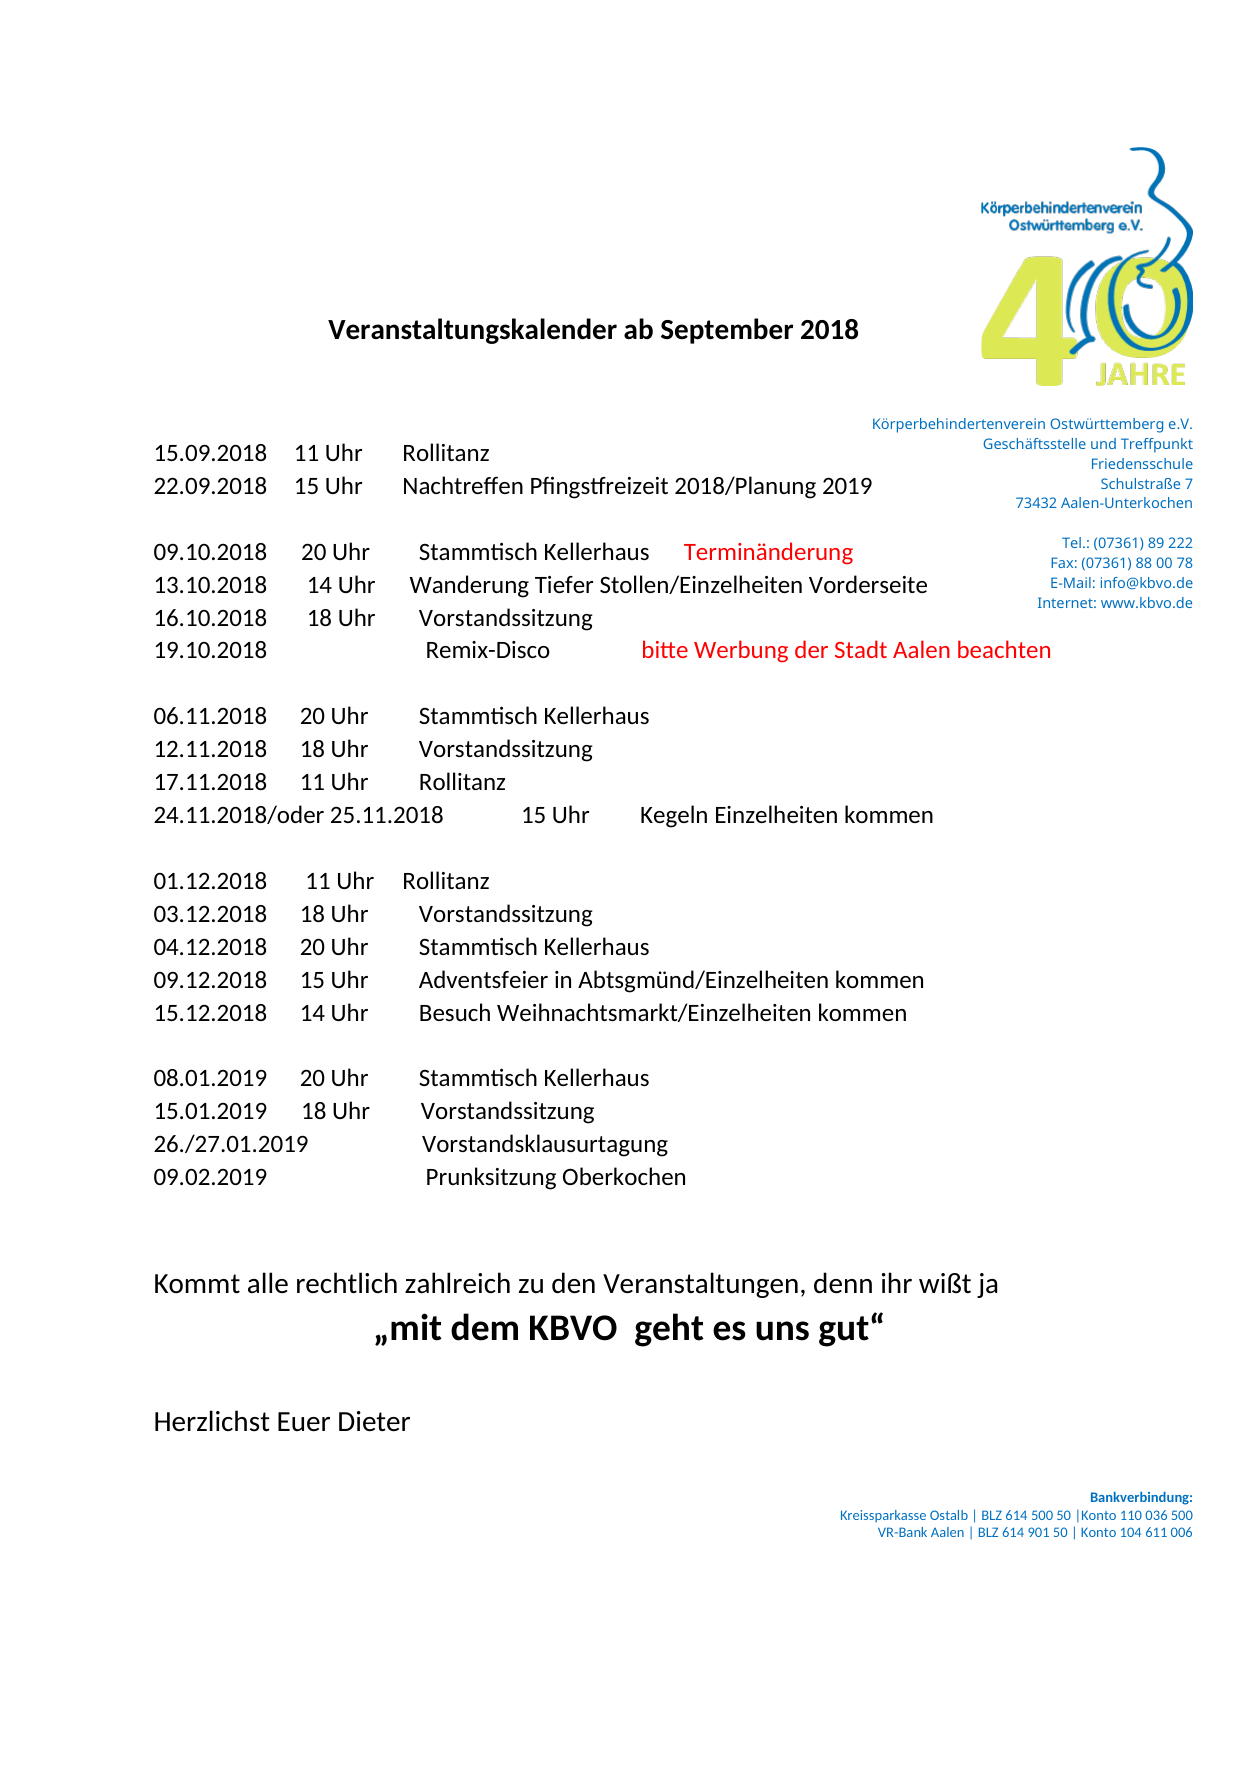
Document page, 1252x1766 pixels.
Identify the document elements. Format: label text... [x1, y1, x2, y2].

list 15.01.2019 18 Uhr Vorstandssitzung [153, 1096, 1157, 1126]
list Herzlichst Euer Dieter [153, 1403, 1157, 1439]
list 08.01.2019 20 Uhr Stammtisch Kellerhaus [153, 1063, 1157, 1093]
list 04.12.2018 20 Uhr Stammtisch Kellerhaus [153, 931, 1157, 961]
list 01.12.2018 11 Uhr Rollitanz [153, 865, 1157, 896]
list 09.02.2019 Prunksitzung Oberkochen [153, 1161, 1157, 1192]
list Kommt alle rechtlich zahlreich zu den Veranstaltungen, denn ihr wißt ja [153, 1266, 1157, 1301]
list 06.11.2018 20 Uhr Stammtisch Kellerhaus [153, 701, 1157, 731]
list 09.10.2018 20 Uhr Stammtisch Kellerhaus Terminänderung [153, 536, 1157, 566]
list 12.11.2018 18 Uhr Vorstandssitzung [153, 733, 1157, 764]
list 19.10.2018 Remix-Disco bitte Werbung der Stadt Aalen beachten [153, 635, 1157, 665]
list 13.10.2018 14 Uhr Wanderung Tiefer Stollen/Einzelheiten Vorderseite [153, 569, 1157, 599]
list 03.12.2018 18 Uhr Vorstandssitzung [153, 898, 1157, 928]
list 22.09.2018 15 Uhr Nachtreffen Pfingstfreizeit 2018/Planung 2019 [153, 470, 1157, 501]
text Veranstaltungskalender ab September 2018 [124, 311, 1157, 346]
list 17.11.2018 11 Uhr Rollitanz [153, 766, 1157, 797]
list 15.09.2018 11 Uhr Rollitanz [153, 437, 1157, 468]
list 16.10.2018 18 Uhr Vorstandssitzung [153, 602, 1157, 632]
list 09.12.2018 15 Uhr Adventsfeier in Abtsgmünd/Einzelheiten kommen [153, 964, 1157, 994]
list 26./27.01.2019 Vorstandsklausurtagung [153, 1128, 1157, 1159]
picture [981, 147, 1193, 386]
list „mit dem KBVO geht es uns gut“ [153, 1304, 1157, 1350]
list 24.11.2018/oder 25.11.2018 15 Uhr Kegeln Einzelheiten kommen [153, 799, 1157, 830]
list 15.12.2018 14 Uhr Besuch Weihnachtsmarkt/Einzelheiten kommen [153, 997, 1157, 1027]
